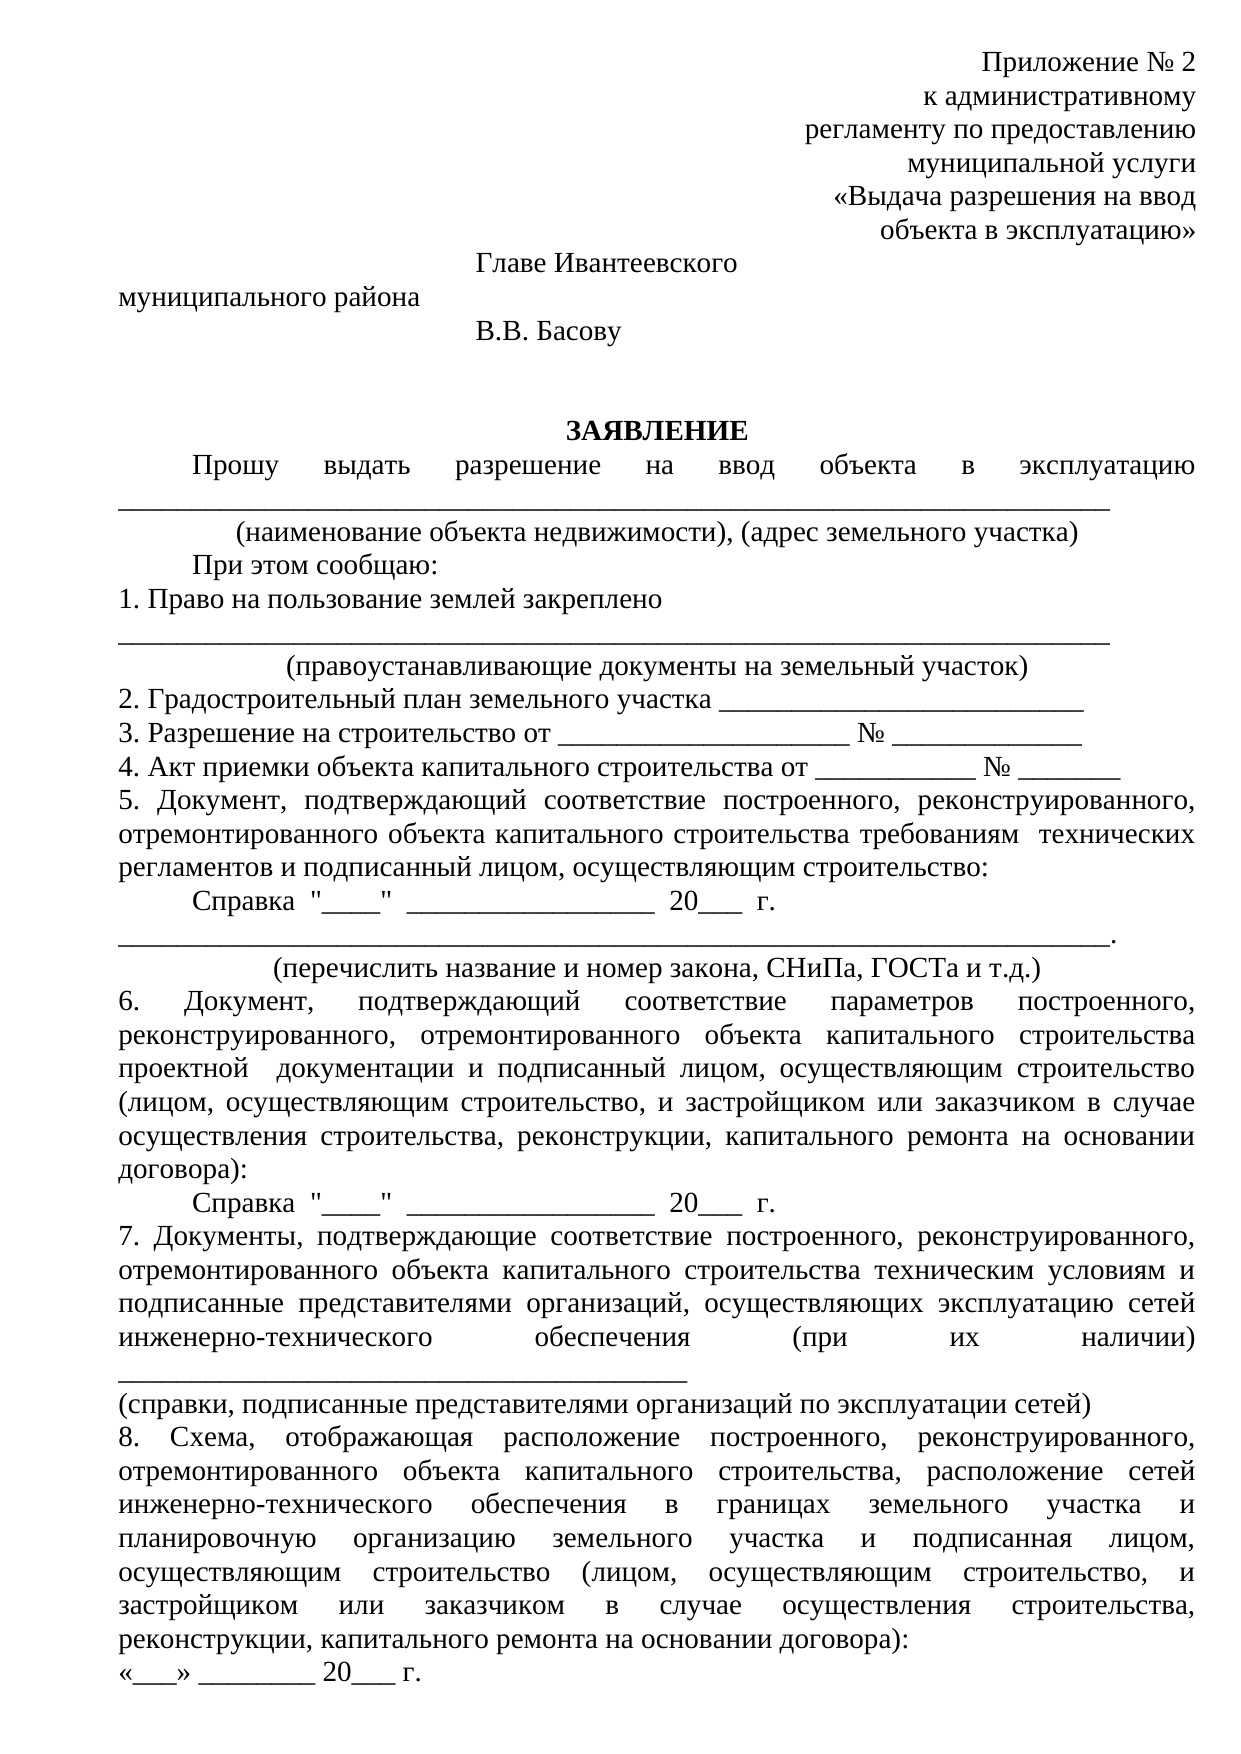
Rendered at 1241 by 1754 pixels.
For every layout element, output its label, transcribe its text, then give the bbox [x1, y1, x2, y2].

text муниципального района [118, 279, 1196, 313]
text ЗАЯВЛЕНИЕ [118, 413, 1196, 447]
text Приложение № 2 [118, 44, 1196, 78]
text 4. Акт приемки объекта капитального строительства от ___________ № _______ [118, 749, 1196, 782]
text 1. Право на пользование землей закреплено [118, 581, 1196, 614]
text муниципальной услуги [118, 145, 1196, 178]
text (справки, подписанные представителями организаций по эксплуатации сетей) [118, 1386, 1196, 1419]
text 8. Схема, отображающая расположение построенного, реконструированного, отремонтированного объекта капитального строительства, расположение сетей инженерно-технического обеспечения в границах земельного участка и планировочную организацию земельного участка и подписанная лицом, осуществляющим строительство (лицом, осуществляющим строительство, и застройщиком или заказчиком в случае осуществления строительства, реконструкции, капитального ремонта на основании договора): [118, 1419, 1196, 1654]
text ____________________________________________________________________. [118, 916, 1196, 950]
text В.В. Басову [118, 313, 1196, 346]
text объекта в эксплуатацию» [118, 212, 1196, 246]
text ____________________________________________________________________ [118, 614, 1196, 648]
text (правоустанавливающие документы на земельный участок) [118, 648, 1196, 682]
text Главе Ивантеевского [118, 246, 1196, 279]
text Справка "____" _________________ 20___ г. [118, 883, 1196, 916]
text Справка "____" _________________ 20___ г. [118, 1185, 1196, 1218]
text 5. Документ, подтверждающий соответствие построенного, реконструированного, отремонтированного объекта капитального строительства требованиям технических регламентов и подписанный лицом, осуществляющим строительство: [118, 782, 1196, 883]
text 2. Градостроительный план земельного участка _________________________ [118, 682, 1196, 715]
text регламенту по предоставлению [118, 111, 1196, 145]
text 6. Документ, подтверждающий соответствие параметров построенного, реконструированного, отремонтированного объекта капитального строительства проектной документации и подписанный лицом, осуществляющим строительство (лицом, осуществляющим строительство, и застройщиком или заказчиком в случае осуществления строительства, реконструкции, капитального ремонта на основании договора): [118, 983, 1196, 1185]
text «Выдача разрешения на ввод [118, 178, 1196, 212]
text 3. Разрешение на строительство от ____________________ № _____________ [118, 715, 1196, 749]
text к административному [118, 78, 1196, 111]
text (наименование объекта недвижимости), (адрес земельного участка) [118, 514, 1196, 547]
text «___» ________ 20___ г. [118, 1654, 1196, 1688]
text Прошу выдать разрешение на ввод объекта в эксплуатацию ____________________________________________________________________ [118, 447, 1196, 514]
text При этом сообщаю: [118, 547, 1196, 581]
text (перечислить название и номер закона, СНиПа, ГОСТа и т.д.) [118, 950, 1196, 983]
text 7. Документы, подтверждающие соответствие построенного, реконструированного, отремонтированного объекта капитального строительства техническим условиям и подписанные представителями организаций, осуществляющих эксплуатацию сетей инженерно-технического обеспечения (при их наличии) _______________________________________ [118, 1218, 1196, 1386]
